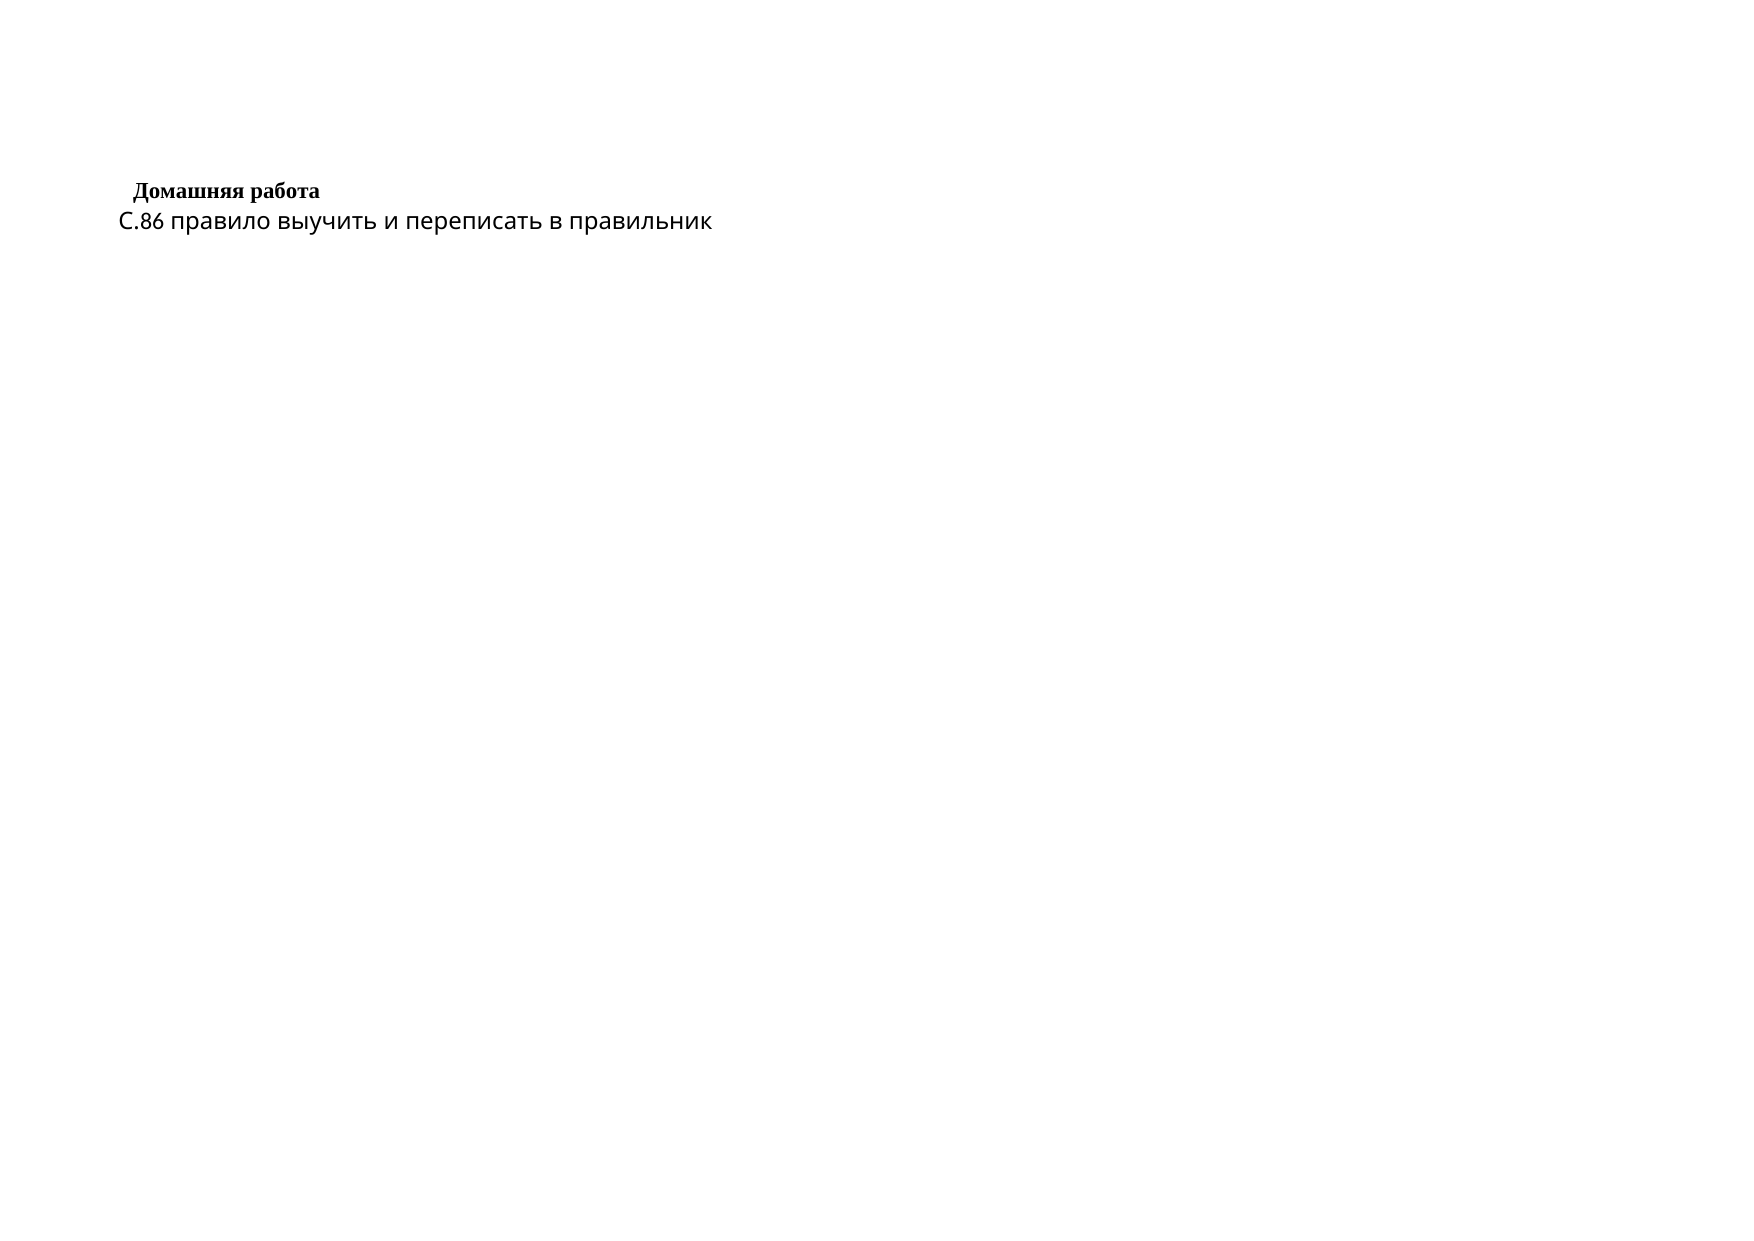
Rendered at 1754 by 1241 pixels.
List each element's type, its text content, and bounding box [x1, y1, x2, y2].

text Домашняя работа [133, 177, 1636, 203]
text С.86 правило выучить и переписать в правильник [118, 203, 1636, 236]
